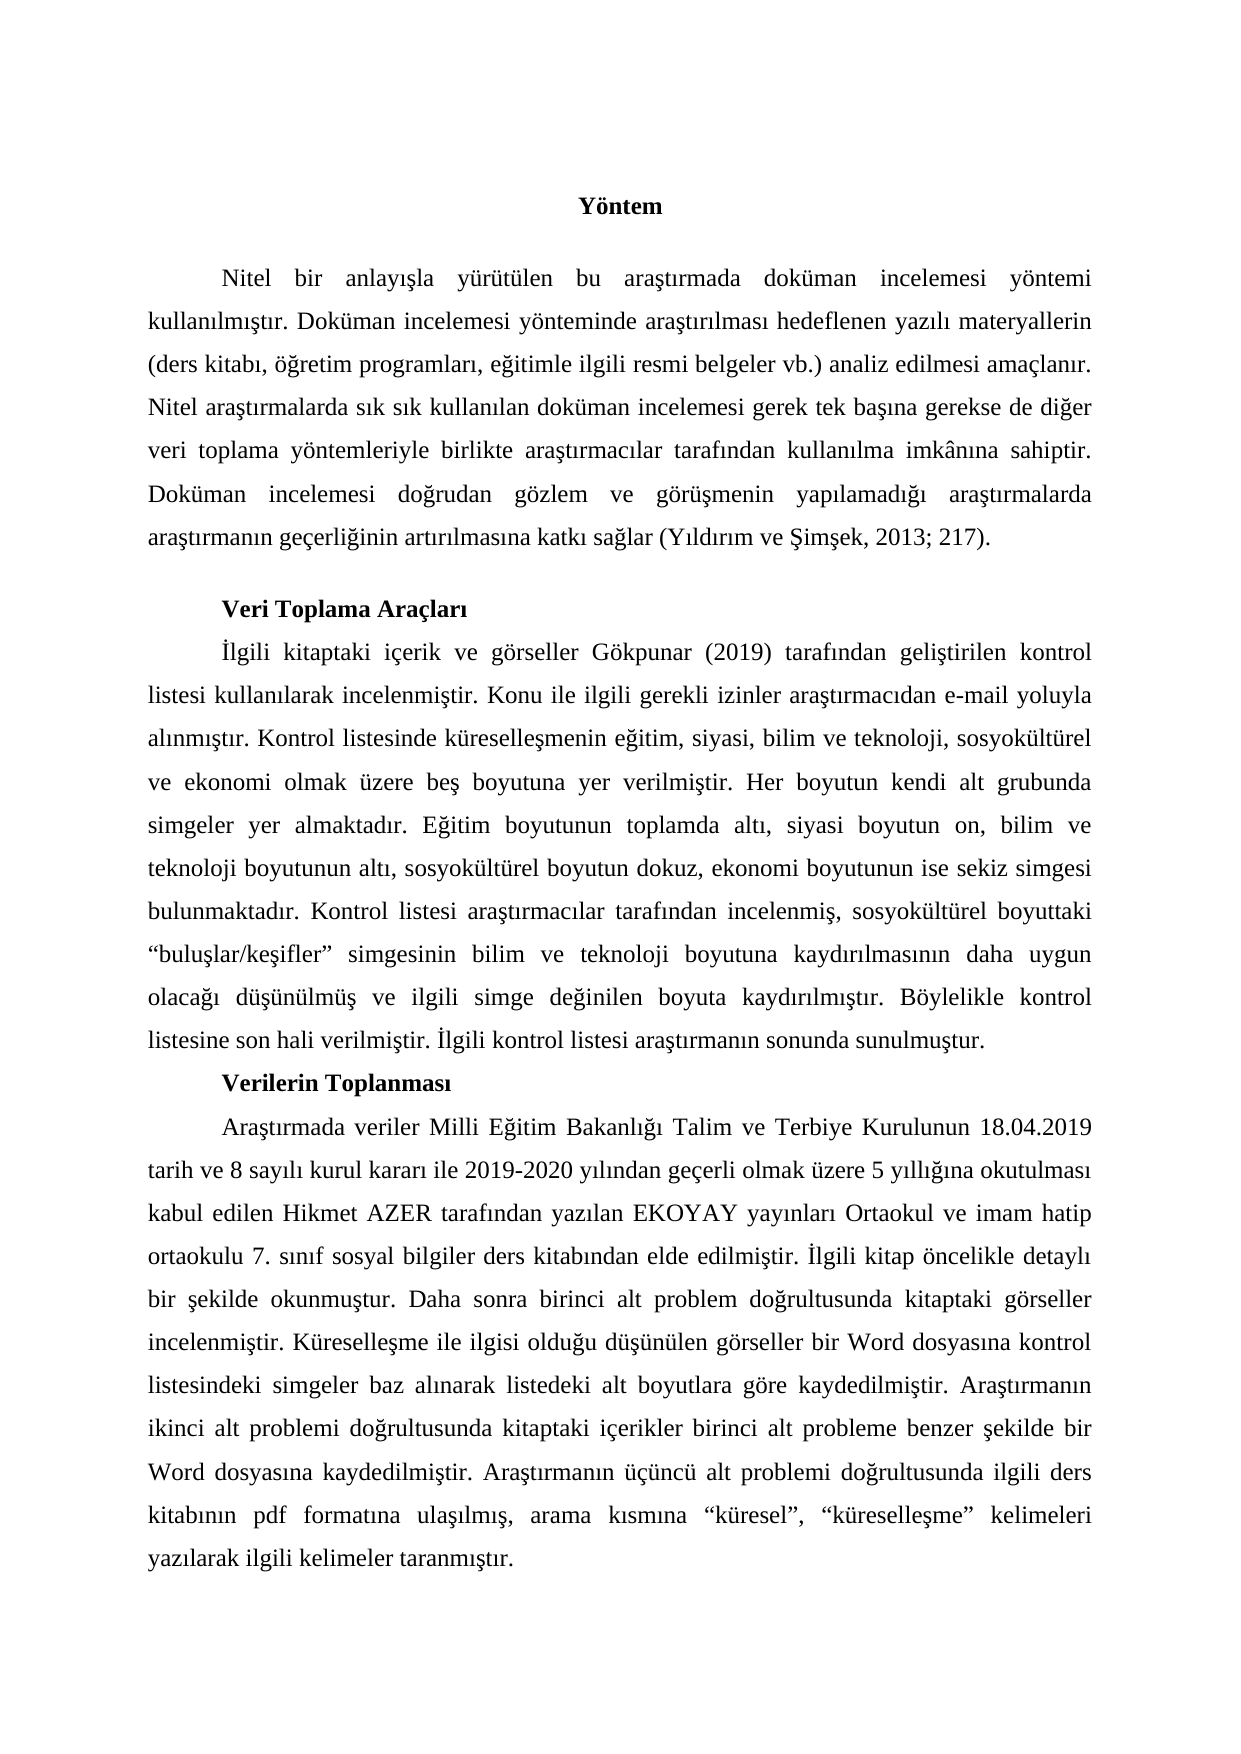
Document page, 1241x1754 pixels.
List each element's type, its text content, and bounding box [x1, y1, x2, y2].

text Araştırmada veriler Milli Eğitim Bakanlığı Talim ve Terbiye Kurulunun 18.04.2019 tarih ve 8 sayılı kurul kararı ile 2019-2020 yılından geçerli olmak üzere 5 yıllığına okutulması kabul edilen Hikmet AZER tarafından yazılan EKOYAY yayınları Ortaokul ve imam hatip ortaokulu 7. sınıf sosyal bilgiler ders kitabından elde edilmiştir. İlgili kitap öncelikle detaylı bir şekilde okunmuştur. Daha sonra birinci alt problem doğrultusunda kitaptaki görseller incelenmiştir. Küreselleşme ile ilgisi olduğu düşünülen görseller bir Word dosyasına kontrol listesindeki simgeler baz alınarak listedeki alt boyutlara göre kaydedilmiştir. Araştırmanın ikinci alt problemi doğrultusunda kitaptaki içerikler birinci alt probleme benzer şekilde bir Word dosyasına kaydedilmiştir. Araştırmanın üçüncü alt problemi doğrultusunda ilgili ders kitabının pdf formatına ulaşılmış, arama kısmına “küresel”, “küreselleşme” kelimeleri yazılarak ilgili kelimeler taranmıştır. [148, 1112, 1093, 1572]
text İlgili kitaptaki içerik ve görseller Gökpunar (2019) tarafından geliştirilen kontrol listesi kullanılarak incelenmiştir. Konu ile ilgili gerekli izinler araştırmacıdan e-mail yoluyla alınmıştır. Kontrol listesinde küreselleşmenin eğitim, siyasi, bilim ve teknoloji, sosyokültürel ve ekonomi olmak üzere beş boyutuna yer verilmiştir. Her boyutun kendi alt grubunda simgeler yer almaktadır. Eğitim boyutunun toplamda altı, siyasi boyutun on, bilim ve teknoloji boyutunun altı, sosyokültürel boyutun dokuz, ekonomi boyutunun ise sekiz simgesi bulunmaktadır. Kontrol listesi araştırmacılar tarafından incelenmiş, sosyokültürel boyuttaki “buluşlar/keşifler” simgesinin bilim ve teknoloji boyutuna kaydırılmasının daha uygun olacağı düşünülmüş ve ilgili simge değinilen boyuta kaydırılmıştır. Böylelikle kontrol listesine son hali verilmiştir. İlgili kontrol listesi araştırmanın sonunda sunulmuştur. [148, 637, 1093, 1054]
text Veri Toplama Araçları [148, 594, 1093, 623]
text Nitel bir anlayışla yürütülen bu araştırmada doküman incelemesi yöntemi kullanılmıştır. Doküman incelemesi yönteminde araştırılması hedeflenen yazılı materyallerin (ders kitabı, öğretim programları, eğitimle ilgili resmi belgeler vb.) analiz edilmesi amaçlanır. Nitel araştırmalarda sık sık kullanılan doküman incelemesi gerek tek başına gerekse de diğer veri toplama yöntemleriyle birlikte araştırmacılar tarafından kullanılma imkânına sahiptir. Doküman incelemesi doğrudan gözlem ve görüşmenin yapılamadığı araştırmalarda araştırmanın geçerliğinin artırılmasına katkı sağlar (Yıldırım ve Şimşek, 2013; 217). [148, 263, 1093, 551]
text Verilerin Toplanması [148, 1068, 1093, 1097]
text Yöntem [148, 191, 1093, 219]
